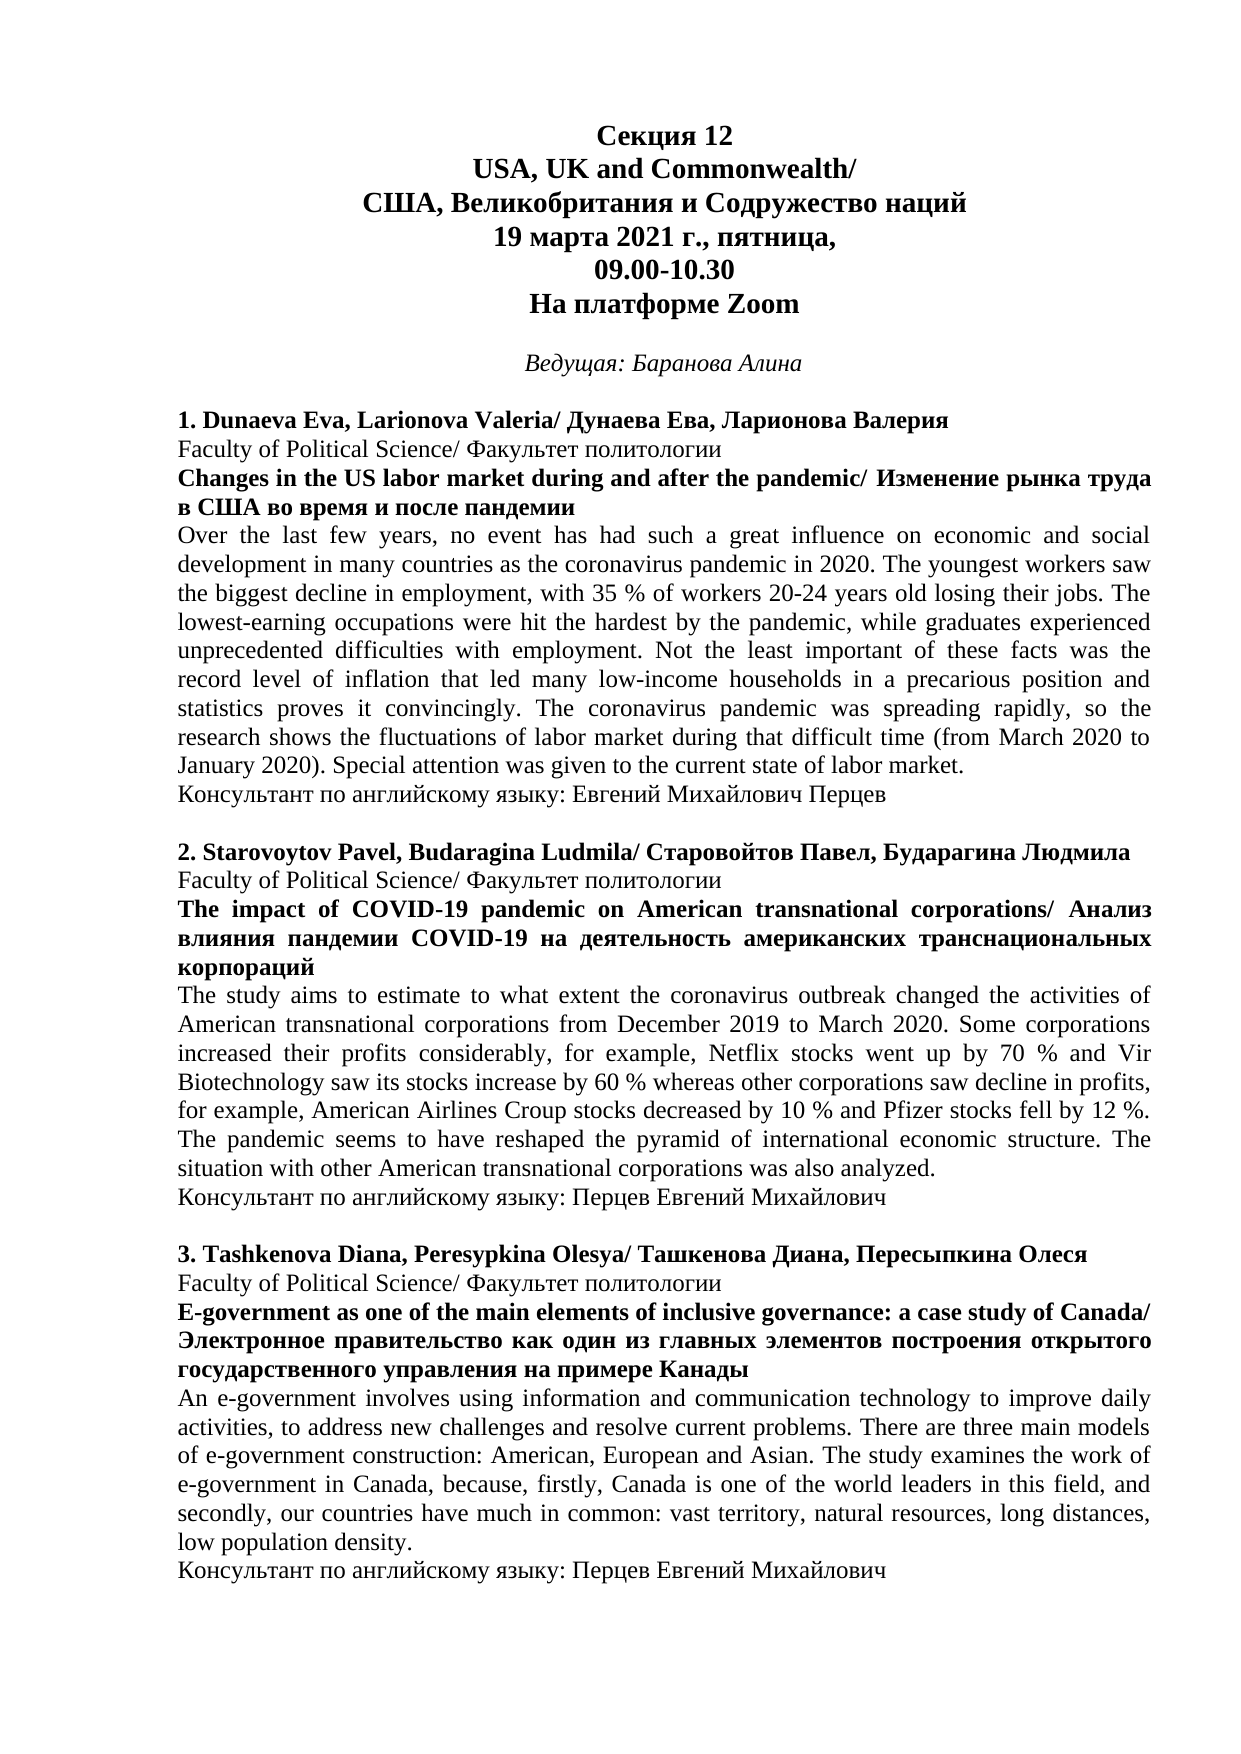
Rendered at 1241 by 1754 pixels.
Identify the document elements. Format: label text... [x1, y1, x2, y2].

text Faculty of Political Science/ Факультет политологии [177, 434, 1152, 463]
text Faculty of Political Science/ Факультет политологии [177, 1268, 1152, 1297]
text Консультант по английскому языку: Перцев Евгений Михайлович [177, 1182, 1152, 1211]
text Консультант по английскому языку: Евгений Михайлович Перцев [177, 779, 1152, 808]
text An e-government involves using information and communication technology to improve daily activities, to address new challenges and resolve current problems. There are three main models of e-government construction: American, European and Asian. The study examines the work of e-government in Canada, because, firstly, Canada is one of the world leaders in this field, and secondly, our countries have much in common: vast territory, natural resources, long distances, low population density. [177, 1383, 1152, 1556]
text E-government as one of the main elements of inclusive governance: a case study of Canada/ Электронное правительство как один из главных элементов построения открытого государственного управления на примере Канады [177, 1297, 1152, 1383]
text Ведущая: Баранова Алина [177, 348, 1152, 377]
text The study aims to estimate to what extent the coronavirus outbreak changed the activities of American transnational corporations from December 2019 to March 2020. Some corporations increased their profits considerably, for example, Netflix stocks went up by 70 % and Vir Biotechnology saw its stocks increase by 60 % whereas other corporations saw decline in profits, for example, American Airlines Croup stocks decreased by 10 % and Pfizer stocks fell by 12 %. The pandemic seems to have reshaped the pyramid of international economic structure. The situation with other American transnational corporations was also analyzed. [177, 981, 1152, 1182]
text 1. Dunaeva Eva, Larionova Valeria/ Дунаева Ева, Ларионова Валерия [177, 406, 1152, 434]
text The impact of COVID-19 pandemic on American transnational corporations/ Анализ влияния пандемии COVID-19 на деятельность американских транснациональных корпораций [177, 894, 1152, 981]
text США, Великобритания и Содружество наций [177, 185, 1152, 219]
text На платформе Zoom [177, 286, 1152, 319]
text 19 марта 2021 г., пятница, [177, 219, 1152, 252]
text Консультант по английскому языку: Перцев Евгений Михайлович [177, 1556, 1152, 1584]
text 09.00-10.30 [177, 252, 1152, 286]
text Over the last few years, no event has had such a great influence on economic and social development in many countries as the coronavirus pandemic in 2020. The youngest workers saw the biggest decline in employment, with 35 % of workers 20-24 years old losing their jobs. The lowest-earning occupations were hit the hardest by the pandemic, while graduates experienced unprecedented difficulties with employment. Not the least important of these facts was the record level of inflation that led many low-income households in a precarious position and statistics proves it convincingly. The coronavirus pandemic was spreading rapidly, so the research shows the fluctuations of labor market during that difficult time (from March 2020 to January 2020). Special attention was given to the current state of labor market. [177, 521, 1152, 779]
text Changes in the US labor market during and after the pandemic/ Изменение рынка труда в США во время и после пандемии [177, 463, 1152, 521]
text Cекция 12 [177, 118, 1152, 152]
text Faculty of Political Science/ Факультет политологии [177, 866, 1152, 894]
text 3. Tashkenova Diana, Peresypkina Olesya/ Ташкенова Диана, Пересыпкина Олеся [177, 1239, 1152, 1268]
text 2. Starovoytov Pavel, Budaragina Ludmila/ Старовойтов Павел, Бударагина Людмила [177, 837, 1152, 866]
text USA, UK and Commonwealth/ [177, 152, 1152, 185]
